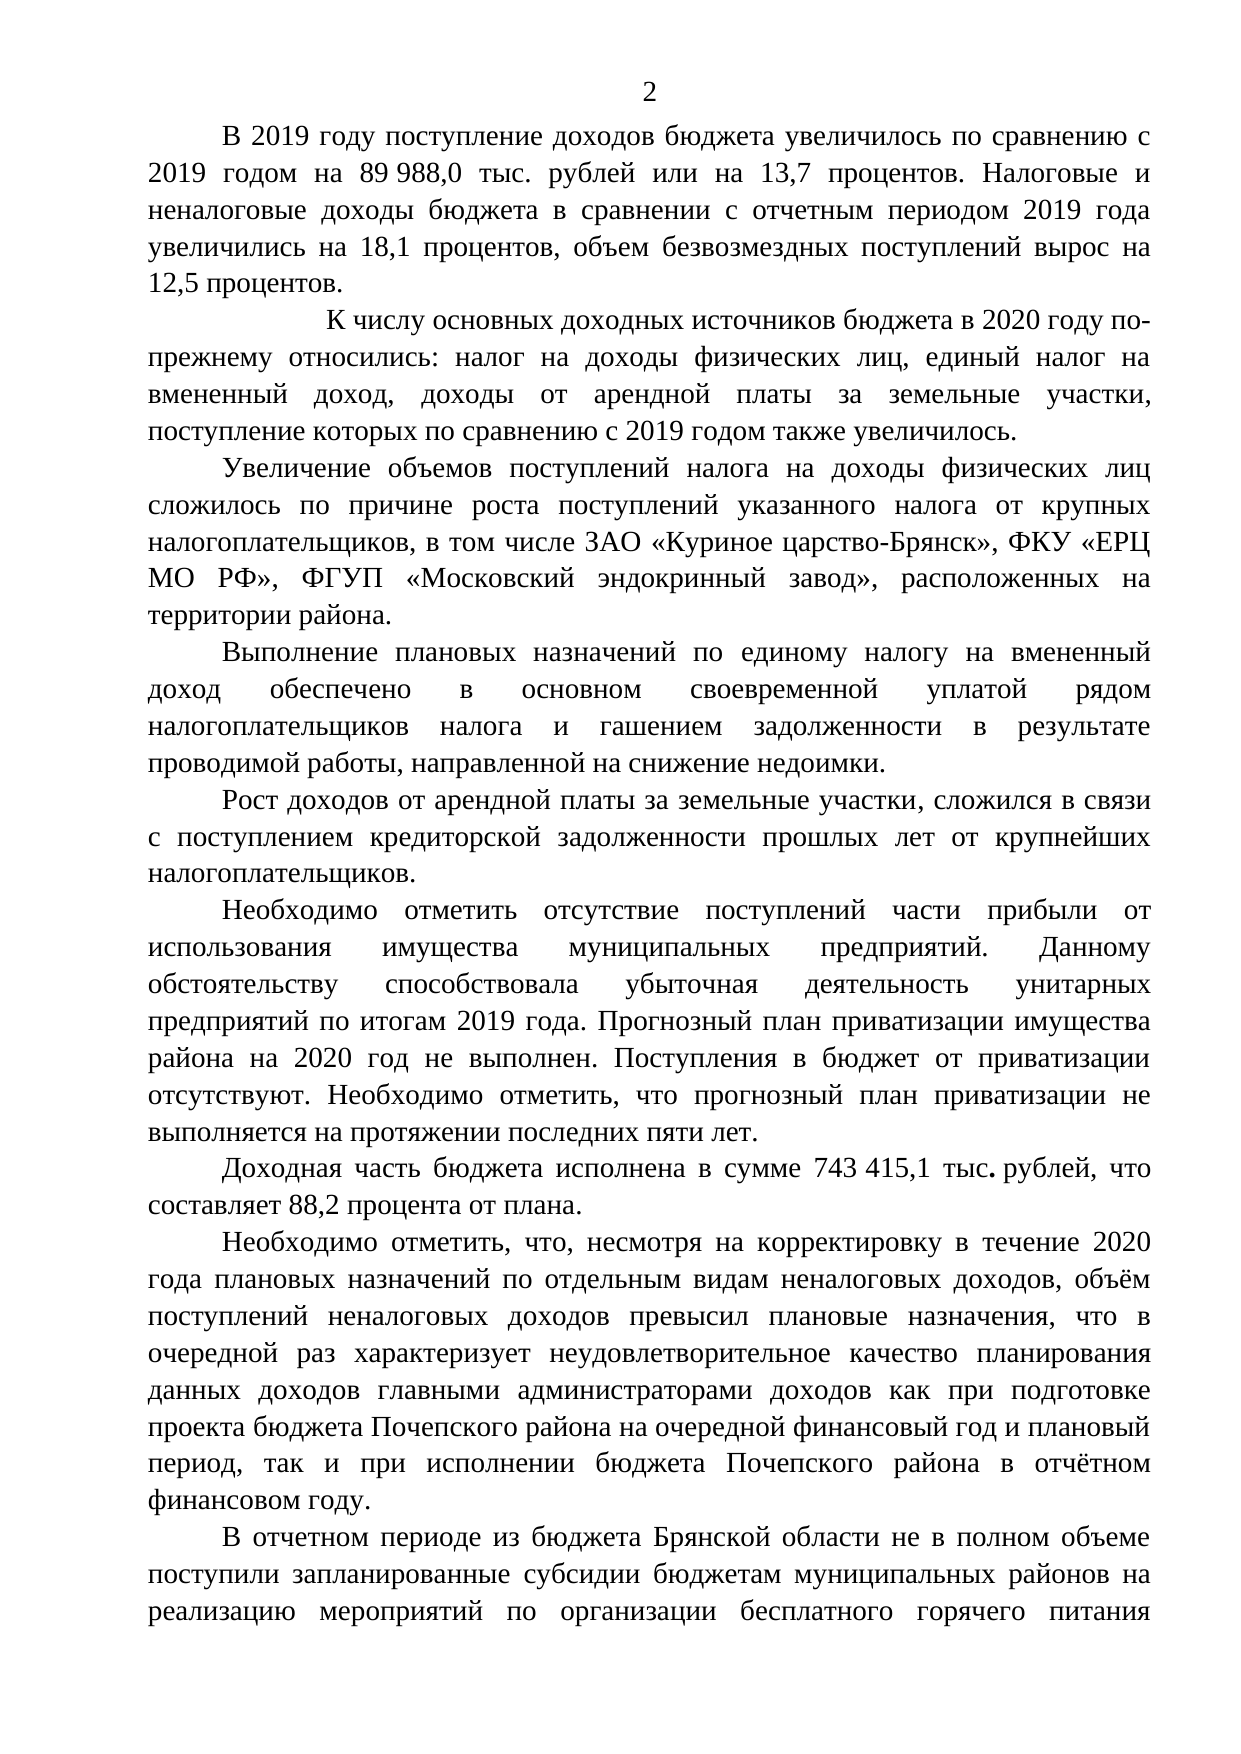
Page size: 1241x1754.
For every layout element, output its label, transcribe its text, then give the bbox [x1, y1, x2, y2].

text Увеличение объемов поступлений налога на доходы физических лиц сложилось по причине роста поступлений указанного налога от крупных налогоплательщиков, в том числе ЗАО «Куриное царство-Брянск», ФКУ «ЕРЦ МО РФ», ФГУП «Московский эндокринный завод», расположенных на территории района. [148, 450, 1152, 631]
text К числу основных доходных источников бюджета в 2020 году по-прежнему относились: налог на доходы физических лиц, единый налог на вмененный доход, доходы от арендной платы за земельные участки, поступление которых по сравнению с 2019 годом также увеличилось. [148, 302, 1152, 447]
text Рост доходов от арендной платы за земельные участки, сложился в связи с поступлением кредиторской задолженности прошлых лет от крупнейших налогоплательщиков. [148, 782, 1152, 889]
text Необходимо отметить отсутствие поступлений части прибыли от использования имущества муниципальных предприятий. Данному обстоятельству способствовала убыточная деятельность унитарных предприятий по итогам 2019 года. Прогнозный план приватизации имущества района на 2020 год не выполнен. Поступления в бюджет от приватизации отсутствуют. Необходимо отметить, что прогнозный план приватизации не выполняется на протяжении последних пяти лет. [148, 892, 1152, 1147]
text Необходимо отметить, что, несмотря на корректировку в течение 2020 года плановых назначений по отдельным видам неналоговых доходов, объём поступлений неналоговых доходов превысил плановые назначения, что в очередной раз характеризует неудовлетворительное качество планирования данных доходов главными администраторами доходов как при подготовке проекта бюджета Почепского района на очередной финансовый год и плановый период, так и при исполнении бюджета Почепского района в отчётном финансовом году. [148, 1224, 1152, 1516]
text Выполнение плановых назначений по единому налогу на вмененный доход обеспечено в основном своевременной уплатой рядом налогоплательщиков налога и гашением задолженности в результате проводимой работы, направленной на снижение недоимки. [148, 634, 1152, 778]
text В 2019 году поступление доходов бюджета увеличилось по сравнению с 2019 годом на 89 988,0 тыс. рублей или на 13,7 процентов. Налоговые и неналоговые доходы бюджета в сравнении с отчетным периодом 2019 года увеличились на 18,1 процентов, объем безвозмездных поступлений вырос на 12,5 процентов. [148, 118, 1152, 299]
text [148, 1519, 1152, 1627]
text Доходная часть бюджета исполнена в сумме 743 415,1 тыс. рублей, что составляет 88,2 процента от плана. [148, 1151, 1152, 1221]
